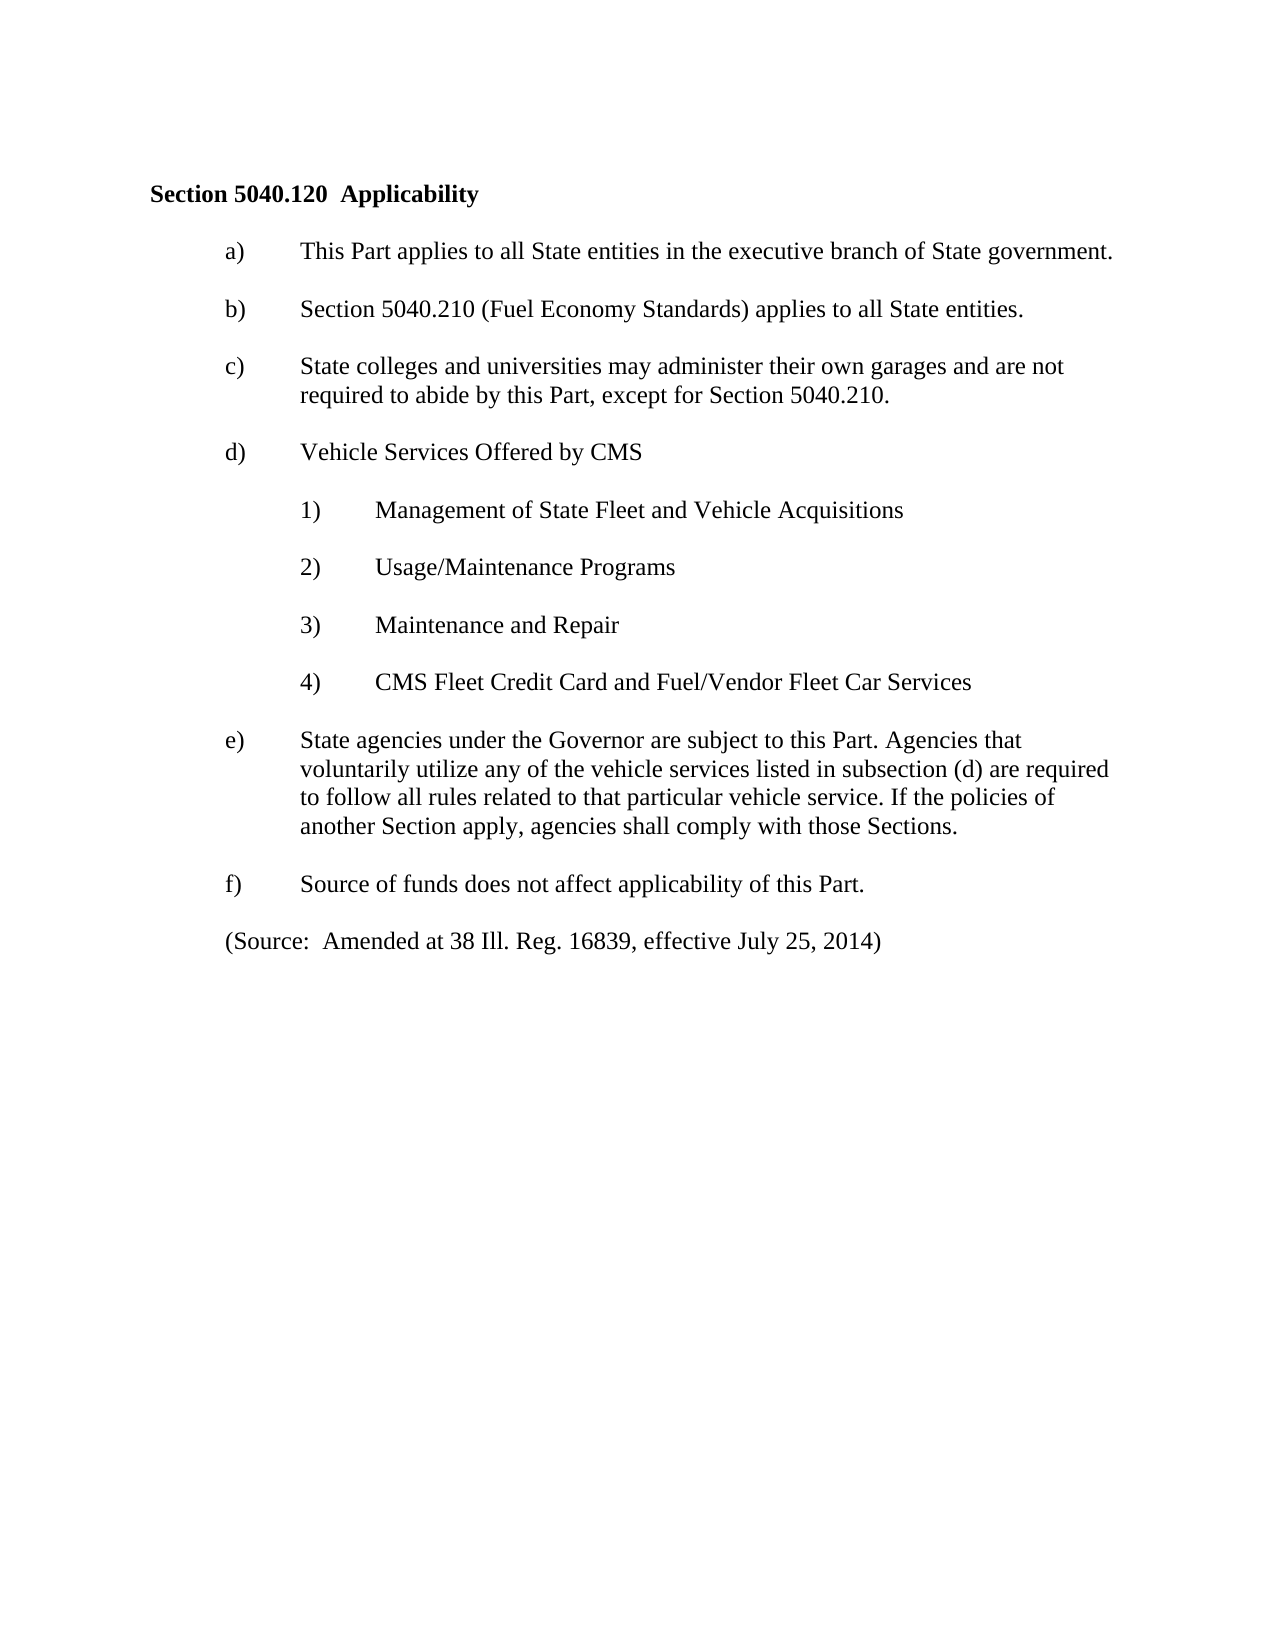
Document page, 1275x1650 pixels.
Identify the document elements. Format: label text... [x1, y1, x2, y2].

text (Source: Amended at 38 Ill. Reg. 16839, effective July 25, 2014) [225, 926, 1125, 955]
text 4) CMS Fleet Credit Card and Fuel/Vendor Fleet Car Services [300, 667, 1125, 696]
text d) Vehicle Services Offered by CMS [225, 437, 1125, 466]
text b) Section 5040.210 (Fuel Economy Standards) applies to all State entities. [225, 294, 1125, 322]
text f) Source of funds does not affect applicability of this Part. [225, 869, 1125, 897]
text 2) Usage/Maintenance Programs [300, 552, 1125, 581]
text 3) Maintenance and Repair [300, 610, 1125, 639]
text c) State colleges and universities may administer their own garages and are not required to abide by this Part, except for Section 5040.210. [225, 351, 1125, 409]
text a) This Part applies to all State entities in the executive branch of State government. [225, 236, 1125, 265]
text e) State agencies under the Governor are subject to this Part. Agencies that voluntarily utilize any of the vehicle services listed in subsection (d) are required to follow all rules related to that particular vehicle service. If the policies of another Section apply, agencies shall comply with those Sections. [225, 725, 1125, 840]
text Section 5040.120 Applicability [150, 179, 1125, 207]
text 1) Management of State Fleet and Vehicle Acquisitions [300, 495, 1125, 524]
